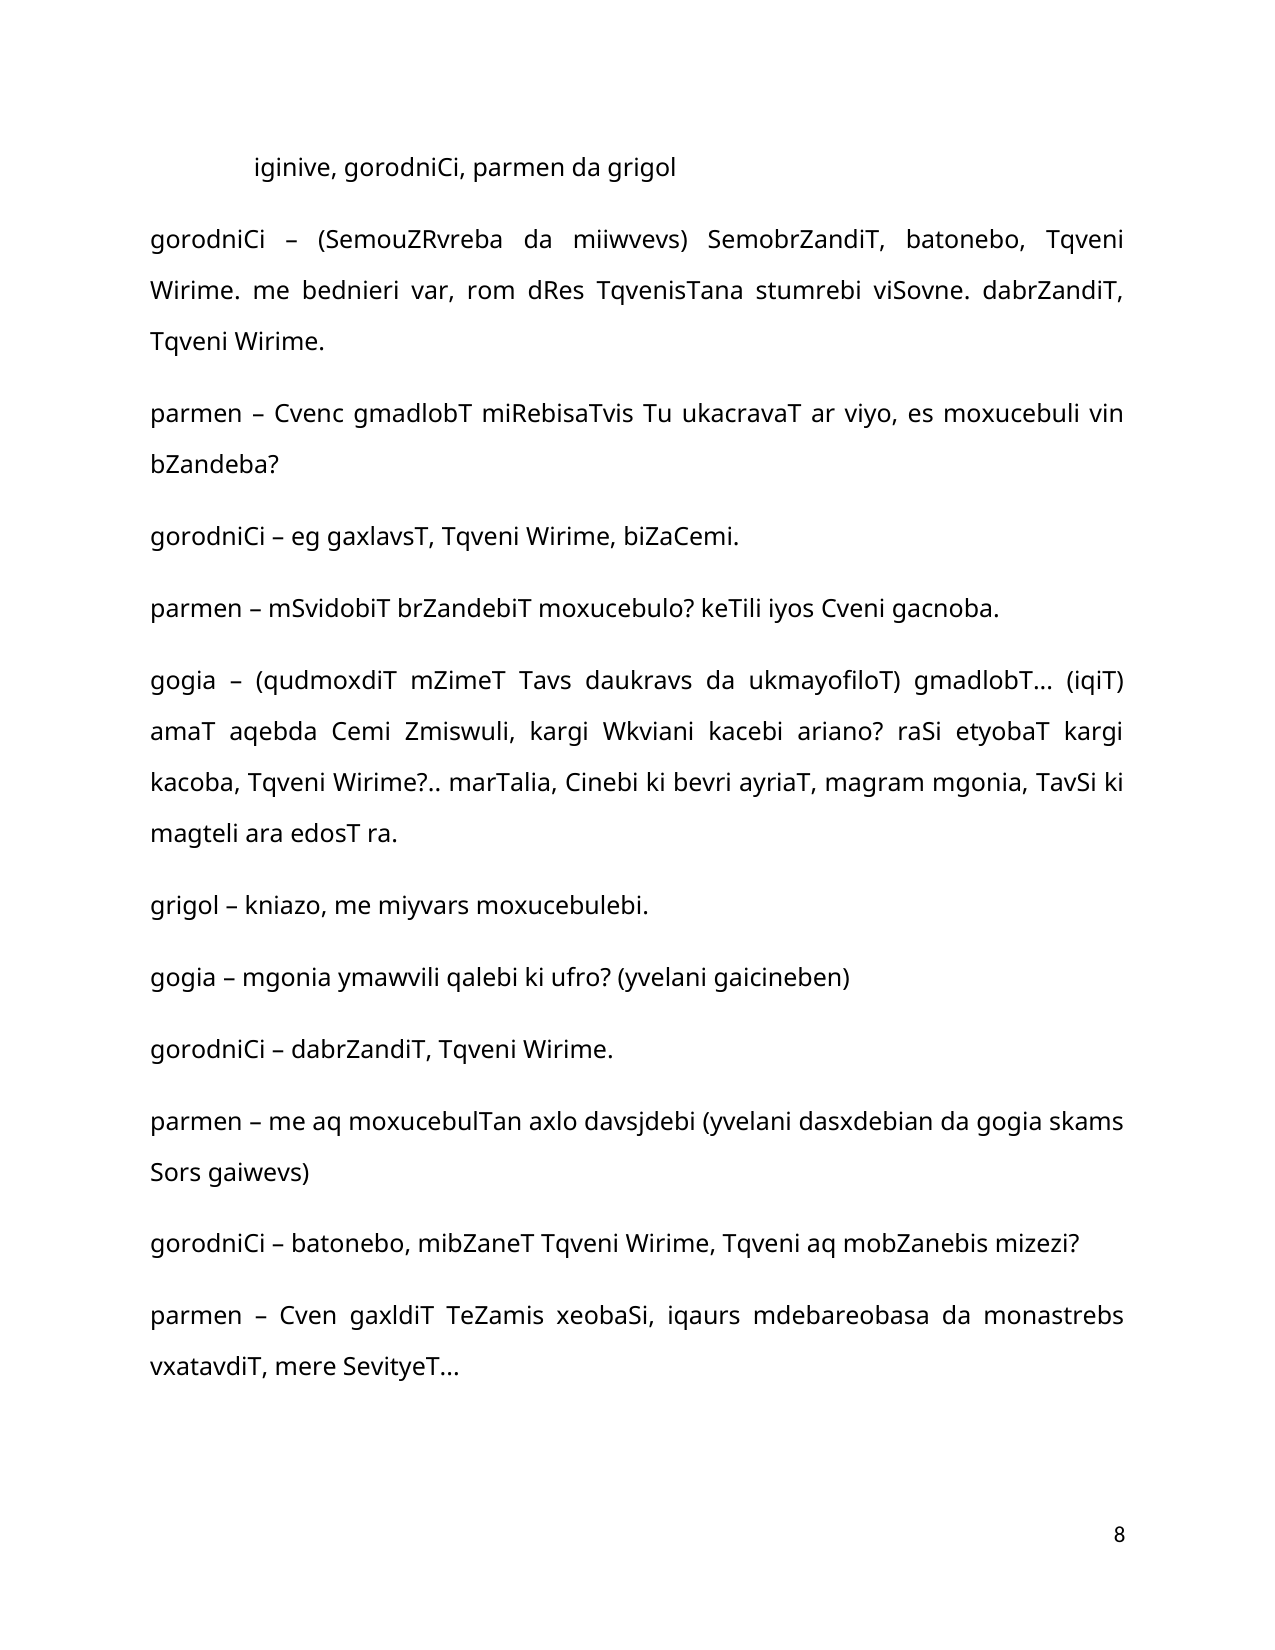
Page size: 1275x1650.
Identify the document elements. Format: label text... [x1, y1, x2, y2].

text gorodniCi – dabrZandiT, Tqveni Wirime. [150, 1031, 1125, 1065]
text parmen – Cven gaxldiT TeZamis xeobaSi, iqaurs mdebareobasa da monastrebs vxatavdiT, mere SevityeT... [150, 1298, 1125, 1383]
text parmen – me aq moxucebulTan axlo davsjdebi (yvelani dasxdebian da gogia skams Sors gaiwevs) [150, 1103, 1125, 1188]
text gorodniCi – batonebo, mibZaneT Tqveni Wirime, Tqveni aq mobZanebis mizezi? [150, 1226, 1125, 1260]
text grigol – kniazo, me miyvars moxucebulebi. [150, 887, 1125, 922]
text gogia – mgonia ymawvili qalebi ki ufro? (yvelani gaicineben) [150, 959, 1125, 993]
text gorodniCi – eg gaxlavsT, Tqveni Wirime, biZaCemi. [150, 519, 1125, 553]
text parmen – Cvenc gmadlobT miRebisaTvis Tu ukacravaT ar viyo, es moxucebuli vin bZandeba? [150, 396, 1125, 481]
text gorodniCi – (SemouZRvreba da miiwvevs) SemobrZandiT, batonebo, Tqveni Wirime. me bednieri var, rom dRes TqvenisTana stumrebi viSovne. dabrZandiT, Tqveni Wirime. [150, 222, 1125, 358]
text iginive, gorodniCi, parmen da grigol [150, 150, 1125, 184]
text gogia – (qudmoxdiT mZimeT Tavs daukravs da ukmayofiloT) gmadlobT... (iqiT) amaT aqebda Cemi Zmiswuli, kargi Wkviani kacebi ariano? raSi etyobaT kargi kacoba, Tqveni Wirime?.. marTalia, Cinebi ki bevri ayriaT, magram mgonia, TavSi ki magteli ara edosT ra. [150, 662, 1125, 850]
text parmen – mSvidobiT brZandebiT moxucebulo? keTili iyos Cveni gacnoba. [150, 591, 1125, 625]
